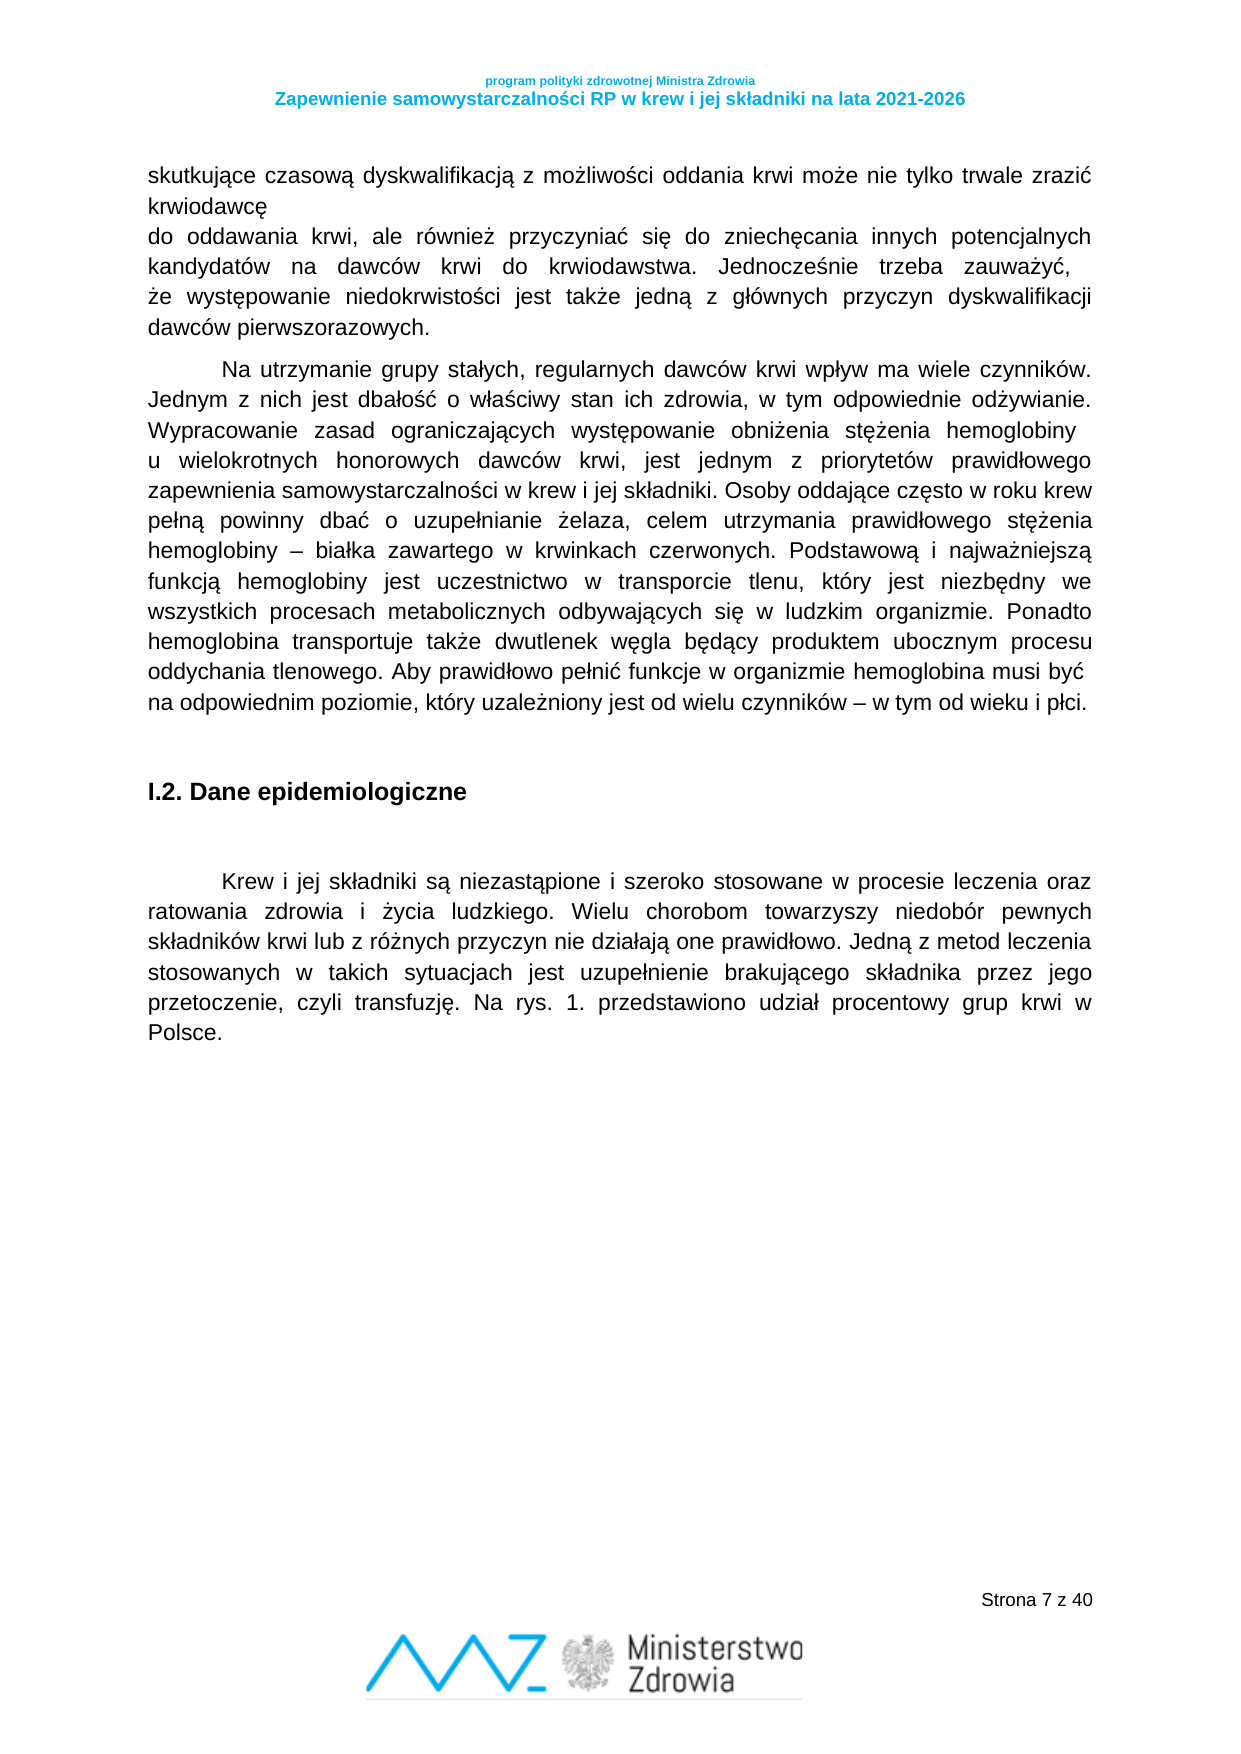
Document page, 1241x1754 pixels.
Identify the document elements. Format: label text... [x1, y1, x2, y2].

picture [364, 1630, 803, 1699]
text Krew i jej składniki są niezastąpione i szeroko stosowane w procesie leczenia oraz ratowania zdrowia i życia ludzkiego. Wielu chorobom towarzyszy niedobór pewnych składników krwi lub z różnych przyczyn nie działają one prawidłowo. Jedną z metod leczenia stosowanych w takich sytuacjach jest uzupełnienie brakującego składnika przez jego przetoczenie, czyli transfuzję. Na rys. 1. przedstawiono udział procentowy grup krwi w Polsce. [148, 868, 1093, 1045]
text I.2. Dane epidemiologiczne [148, 777, 1093, 806]
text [148, 162, 1093, 340]
text Na utrzymanie grupy stałych, regularnych dawców krwi wpływ ma wiele czynników. Jednym z nich jest dbałość o właściwy stan ich zdrowia, w tym odpowiednie odżywianie. Wypracowanie zasad ograniczających występowanie obniżenia stężenia hemoglobiny u wielokrotnych honorowych dawców krwi, jest jednym z priorytetów prawidłowego zapewnienia samowystarczalności w krew i jej składniki. Osoby oddające często w roku krew pełną powinny dbać o uzupełnianie żelaza, celem utrzymania prawidłowego stężenia hemoglobiny – białka zawartego w krwinkach czerwonych. Podstawową i najważniejszą funkcją hemoglobiny jest uczestnictwo w transporcie tlenu, który jest niezbędny we wszystkich procesach metabolicznych odbywających się w ludzkim organizmie. Ponadto hemoglobina transportuje także dwutlenek węgla będący produktem ubocznym procesu oddychania tlenowego. Aby prawidłowo pełnić funkcje w organizmie hemoglobina musi być na odpowiednim poziomie, który uzależniony jest od wielu czynników – w tym od wieku i płci. [148, 356, 1093, 715]
